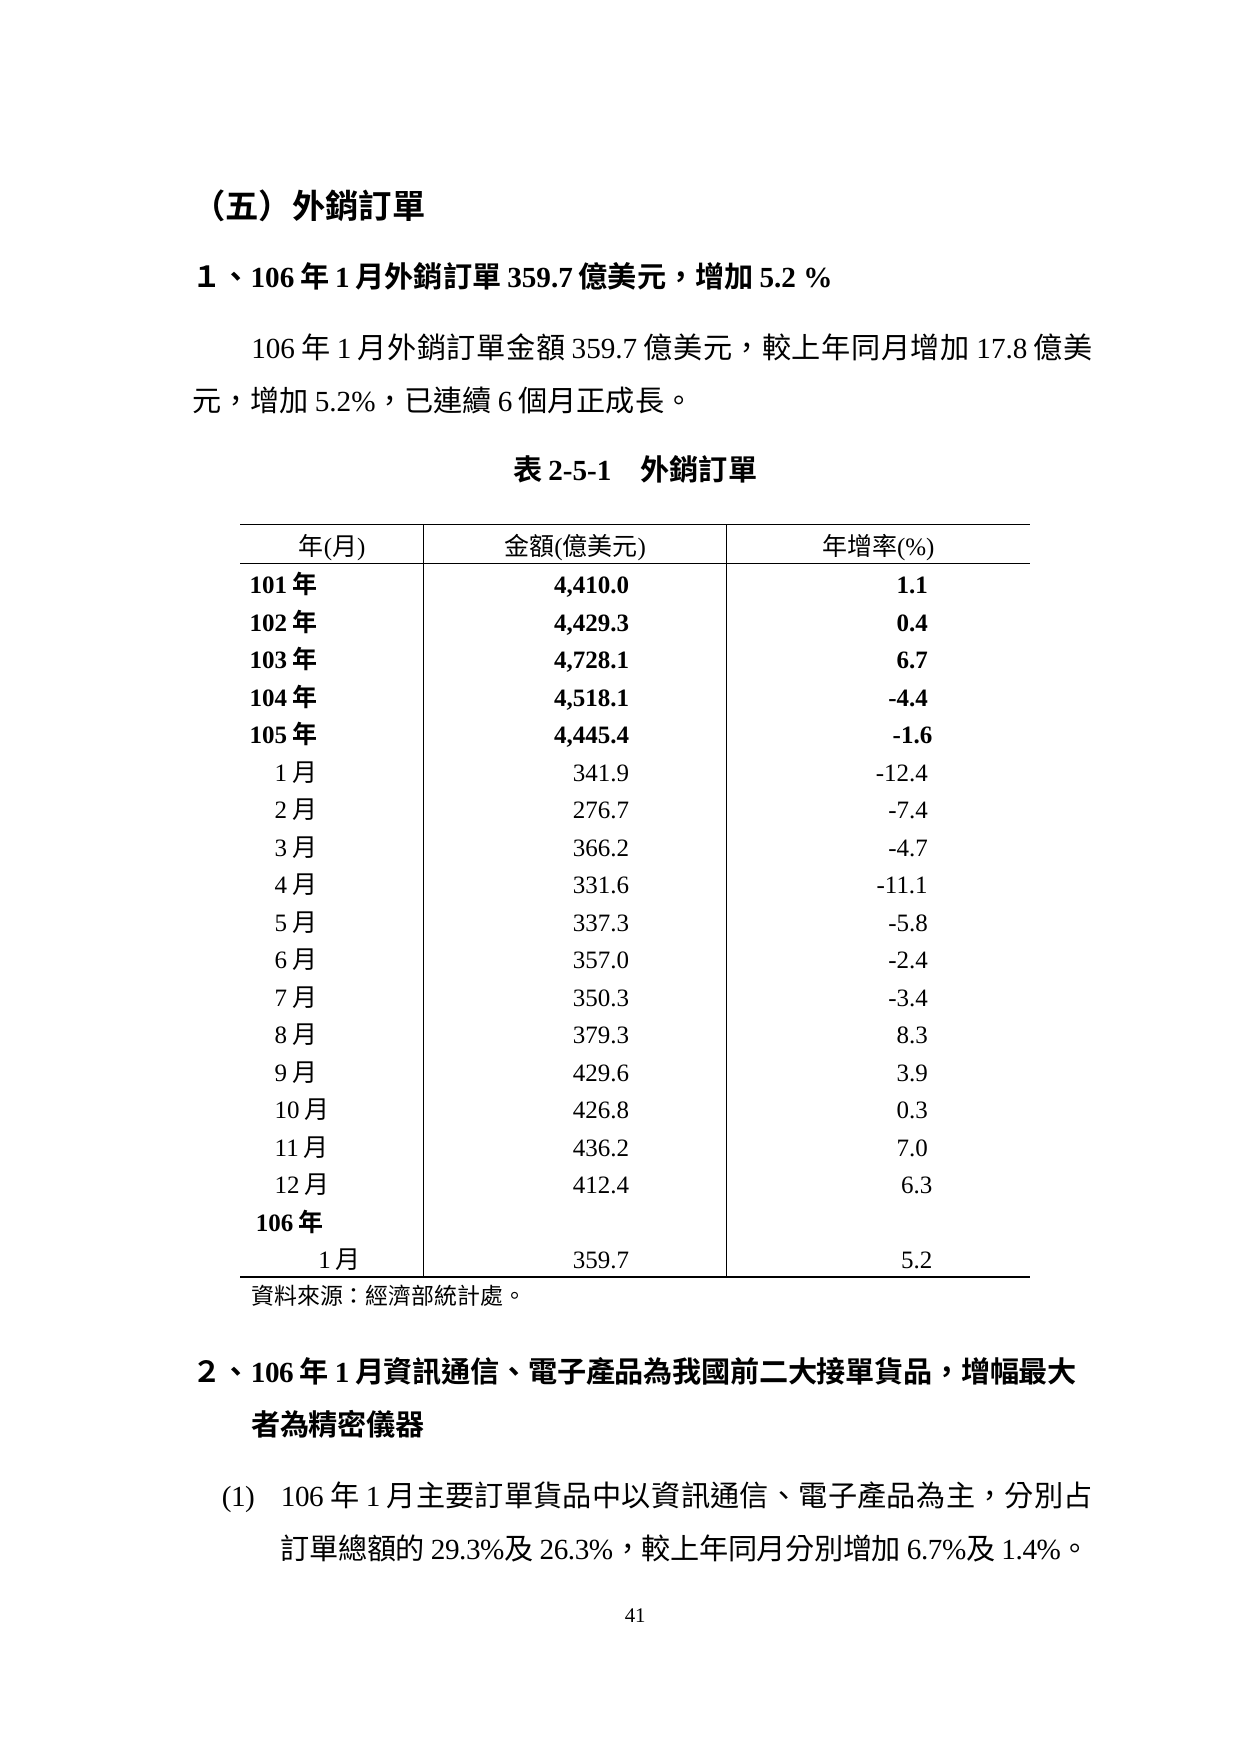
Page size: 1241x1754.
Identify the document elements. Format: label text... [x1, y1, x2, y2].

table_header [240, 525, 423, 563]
text （五）外銷訂單 [192, 166, 1084, 241]
text 106年1月外銷訂單金額359.7億美元，較上年同月增加17.8億美元，增加5.2%，已連續6個月正成長。 [192, 325, 1093, 420]
text 表2-5-1 外銷訂單 [192, 431, 1078, 506]
text ２、106年1月資訊通信、電子產品為我國前二大接單貨品，增幅最大者為精密儀器 [192, 1348, 1078, 1443]
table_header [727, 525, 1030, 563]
text １、106年1月外銷訂單359.7億美元，增加5.2 % [192, 253, 1078, 296]
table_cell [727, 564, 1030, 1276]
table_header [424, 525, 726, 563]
list 106年1月主要訂單貨品中以資訊通信、電子產品為主，分別占訂單總額的29.3%及26.3%，較上年同月分別增加6.7%及1.4%。 [222, 1473, 1093, 1568]
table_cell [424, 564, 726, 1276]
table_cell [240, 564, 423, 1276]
text 資料來源：經濟部統計處。 [251, 1277, 1078, 1311]
